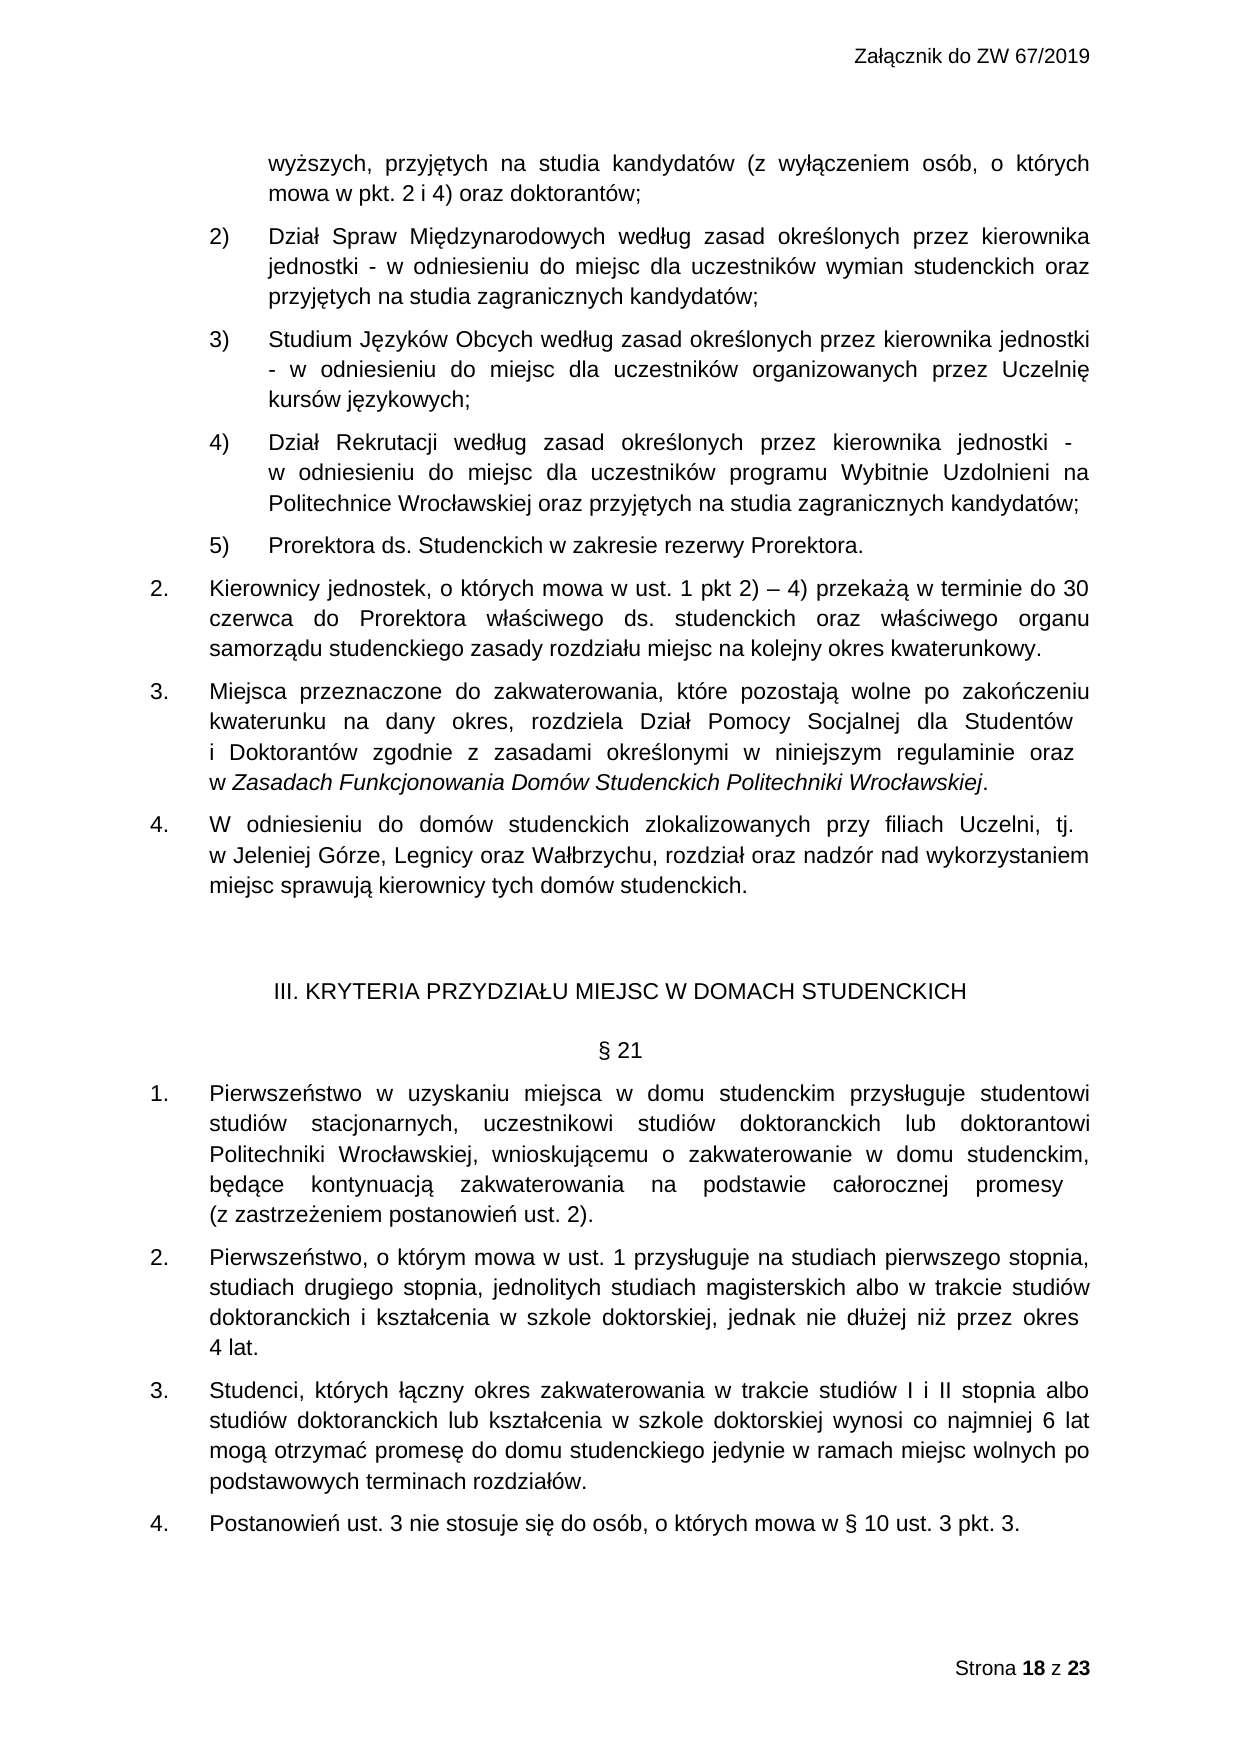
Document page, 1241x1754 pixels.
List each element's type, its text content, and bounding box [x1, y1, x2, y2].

subtitle § 21 [150, 1037, 1090, 1064]
list W odniesieniu do domów studenckich zlokalizowanych przy filiach Uczelni, tj. w Jeleniej Górze, Legnicy oraz Wałbrzychu, rozdział oraz nadzór nad wykorzystaniem miejsc sprawują kierownicy tych domów studenckich. [150, 811, 1090, 898]
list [209, 150, 1090, 207]
list Studium Języków Obcych według zasad określonych przez kierownika jednostki - w odniesieniu do miejsc dla uczestników organizowanych przez Uczelnię kursów językowych; [209, 326, 1090, 413]
subtitle III. KRYTERIA PRZYDZIAŁU MIEJSC W DOMACH STUDENCKICH [150, 978, 1090, 1004]
list Prorektora ds. Studenckich w zakresie rezerwy Prorektora. [209, 532, 1090, 559]
list Pierwszeństwo w uzyskaniu miejsca w domu studenckim przysługuje studentowi studiów stacjonarnych, uczestnikowi studiów doktoranckich lub doktorantowi Politechniki Wrocławskiej, wnioskującemu o zakwaterowanie w domu studenckim, będące kontynuacją zakwaterowania na podstawie całorocznej promesy (z zastrzeżeniem postanowień ust. 2). [150, 1080, 1090, 1227]
list Miejsca przeznaczone do zakwaterowania, które pozostają wolne po zakończeniu kwaterunku na dany okres, rozdziela Dział Pomocy Socjalnej dla Studentów i Doktorantów zgodnie z zasadami określonymi w niniejszym regulaminie oraz w Zasadach Funkcjonowania Domów Studenckich Politechniki Wrocławskiej. [150, 678, 1090, 795]
list Studenci, których łączny okres zakwaterowania w trakcie studiów I i II stopnia albo studiów doktoranckich lub kształcenia w szkole doktorskiej wynosi co najmniej 6 lat mogą otrzymać promesę do domu studenckiego jedynie w ramach miejsc wolnych po podstawowych terminach rozdziałów. [150, 1377, 1090, 1494]
list Dział Spraw Międzynarodowych według zasad określonych przez kierownika jednostki - w odniesieniu do miejsc dla uczestników wymian studenckich oraz przyjętych na studia zagranicznych kandydatów; [209, 223, 1090, 310]
list Pierwszeństwo, o którym mowa w ust. 1 przysługuje na studiach pierwszego stopnia, studiach drugiego stopnia, jednolitych studiach magisterskich albo w trakcie studiów doktoranckich i kształcenia w szkole doktorskiej, jednak nie dłużej niż przez okres 4 lat. [150, 1244, 1090, 1361]
list Postanowień ust. 3 nie stosuje się do osób, o których mowa w § 10 ust. 3 pkt. 3. [150, 1510, 1090, 1537]
list Dział Rekrutacji według zasad określonych przez kierownika jednostki - w odniesieniu do miejsc dla uczestników programu Wybitnie Uzdolnieni na Politechnice Wrocławskiej oraz przyjętych na studia zagranicznych kandydatów; [209, 429, 1090, 516]
list Kierownicy jednostek, o których mowa w ust. 1 pkt 2) – 4) przekażą w terminie do 30 czerwca do Prorektora właściwego ds. studenckich oraz właściwego organu samorządu studenckiego zasady rozdziału miejsc na kolejny okres kwaterunkowy. [150, 575, 1090, 662]
